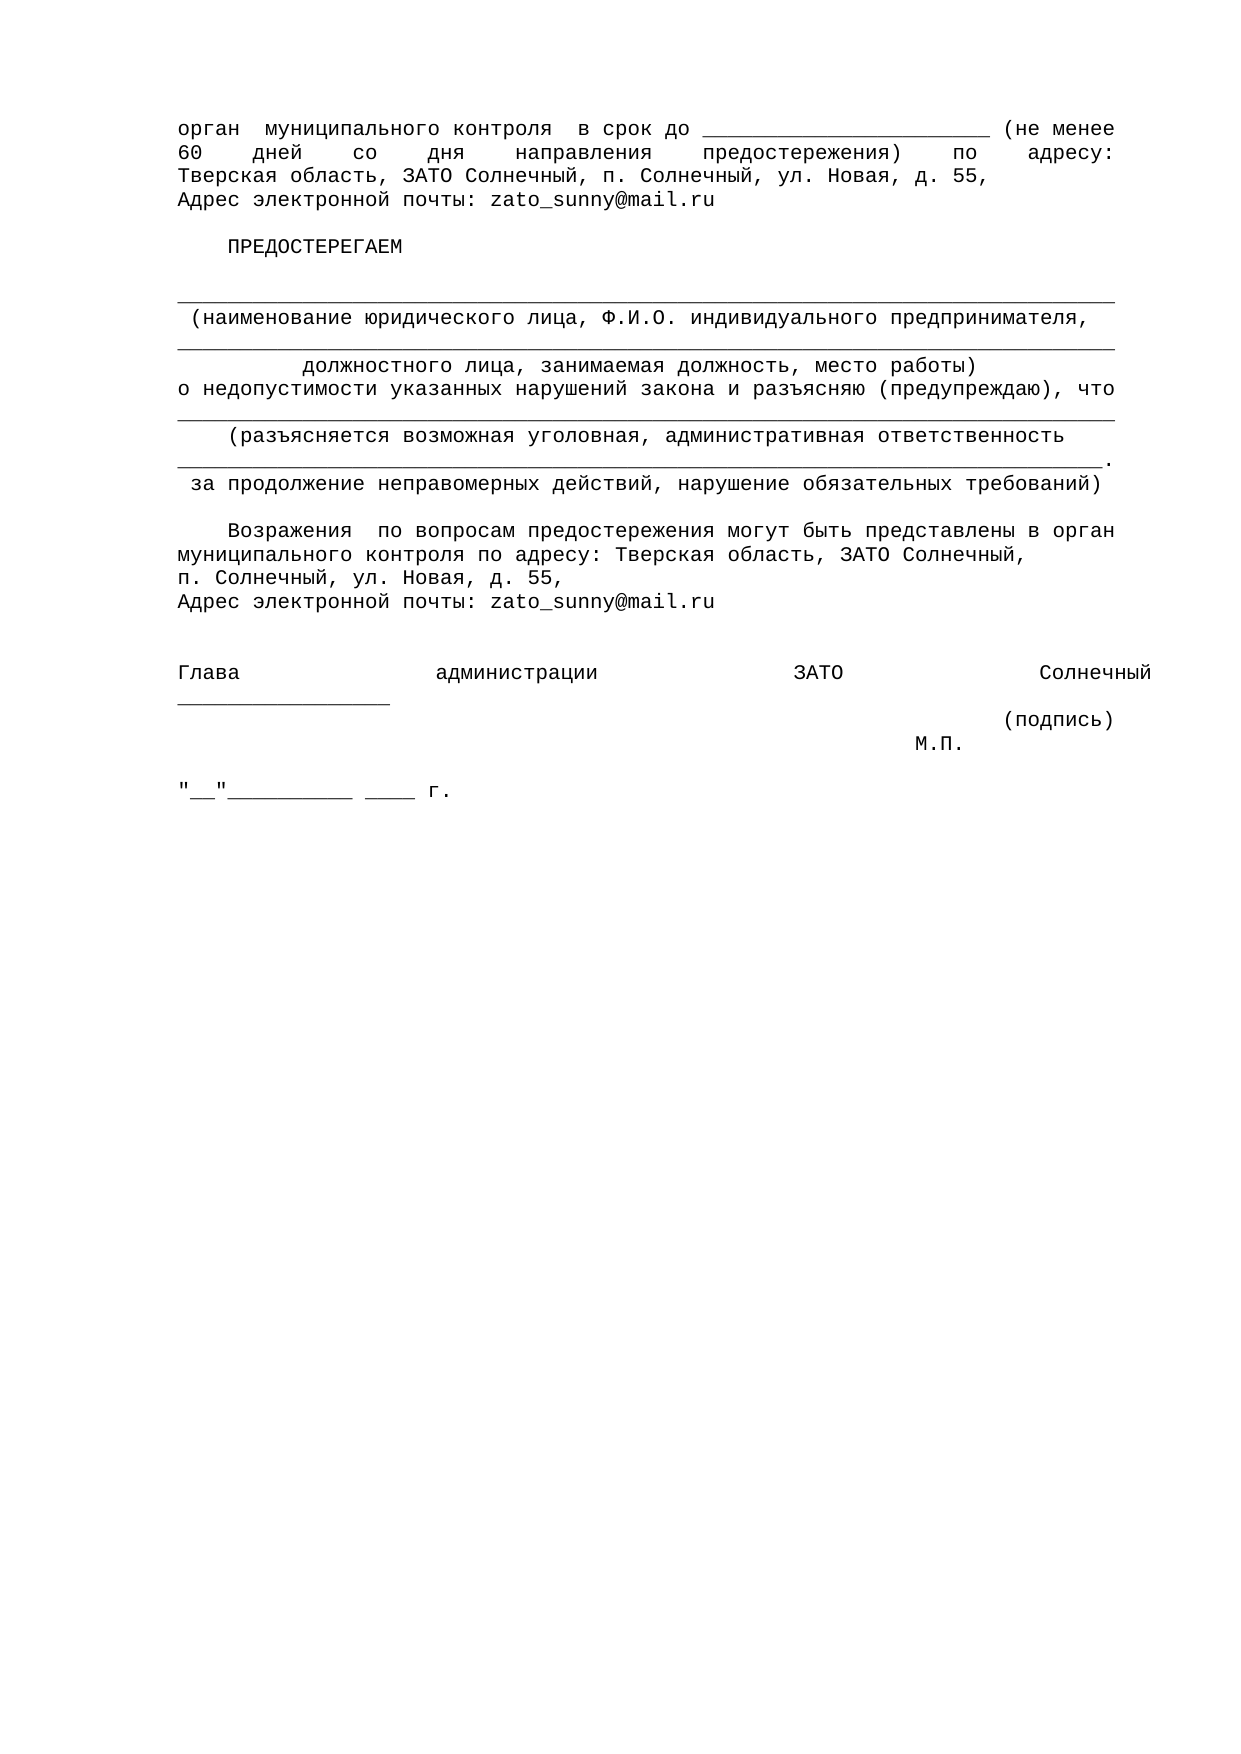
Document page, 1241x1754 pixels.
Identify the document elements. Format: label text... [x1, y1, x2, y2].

text муниципального контроля по адресу: Тверская область, ЗАТО Солнечный, [177, 544, 1152, 567]
text ___________________________________________________________________________ [177, 331, 1152, 354]
text ___________________________________________________________________________ [177, 284, 1152, 307]
text Глава администрации ЗАТО Солнечный _________________ [177, 662, 1152, 709]
text Адрес электронной почты: zato_sunny@mail.ru [177, 189, 1152, 213]
text (разъясняется возможная уголовная, административная ответственность [177, 426, 1152, 449]
text должностного лица, занимаемая должность, место работы) [177, 354, 1152, 378]
text (наименование юридического лица, Ф.И.О. индивидуального предпринимателя, [177, 307, 1152, 331]
text Тверская область, ЗАТО Солнечный, п. Солнечный, ул. Новая, д. 55, [177, 165, 1152, 189]
text (подпись) [177, 709, 1152, 733]
text орган муниципального контроля в срок до _______________________ (не менее [177, 118, 1152, 142]
text ПРЕДОСТЕРЕГАЕМ [177, 236, 1152, 260]
text за продолжение неправомерных действий, нарушение обязательных требований) [177, 473, 1152, 496]
text 60 дней со дня направления предостережения) по адресу: [177, 142, 1152, 165]
text п. Солнечный, ул. Новая, д. 55, [177, 567, 1152, 591]
text Возражения по вопросам предостережения могут быть представлены в орган [177, 520, 1152, 544]
text Адрес электронной почты: zato_sunny@mail.ru [177, 591, 1152, 615]
text М.П. [177, 733, 1152, 757]
text "__"__________ ____ г. [177, 780, 1152, 804]
text ___________________________________________________________________________ [177, 402, 1152, 426]
text о недопустимости указанных нарушений закона и разъясняю (предупреждаю), что [177, 378, 1152, 402]
text __________________________________________________________________________. [177, 449, 1152, 473]
